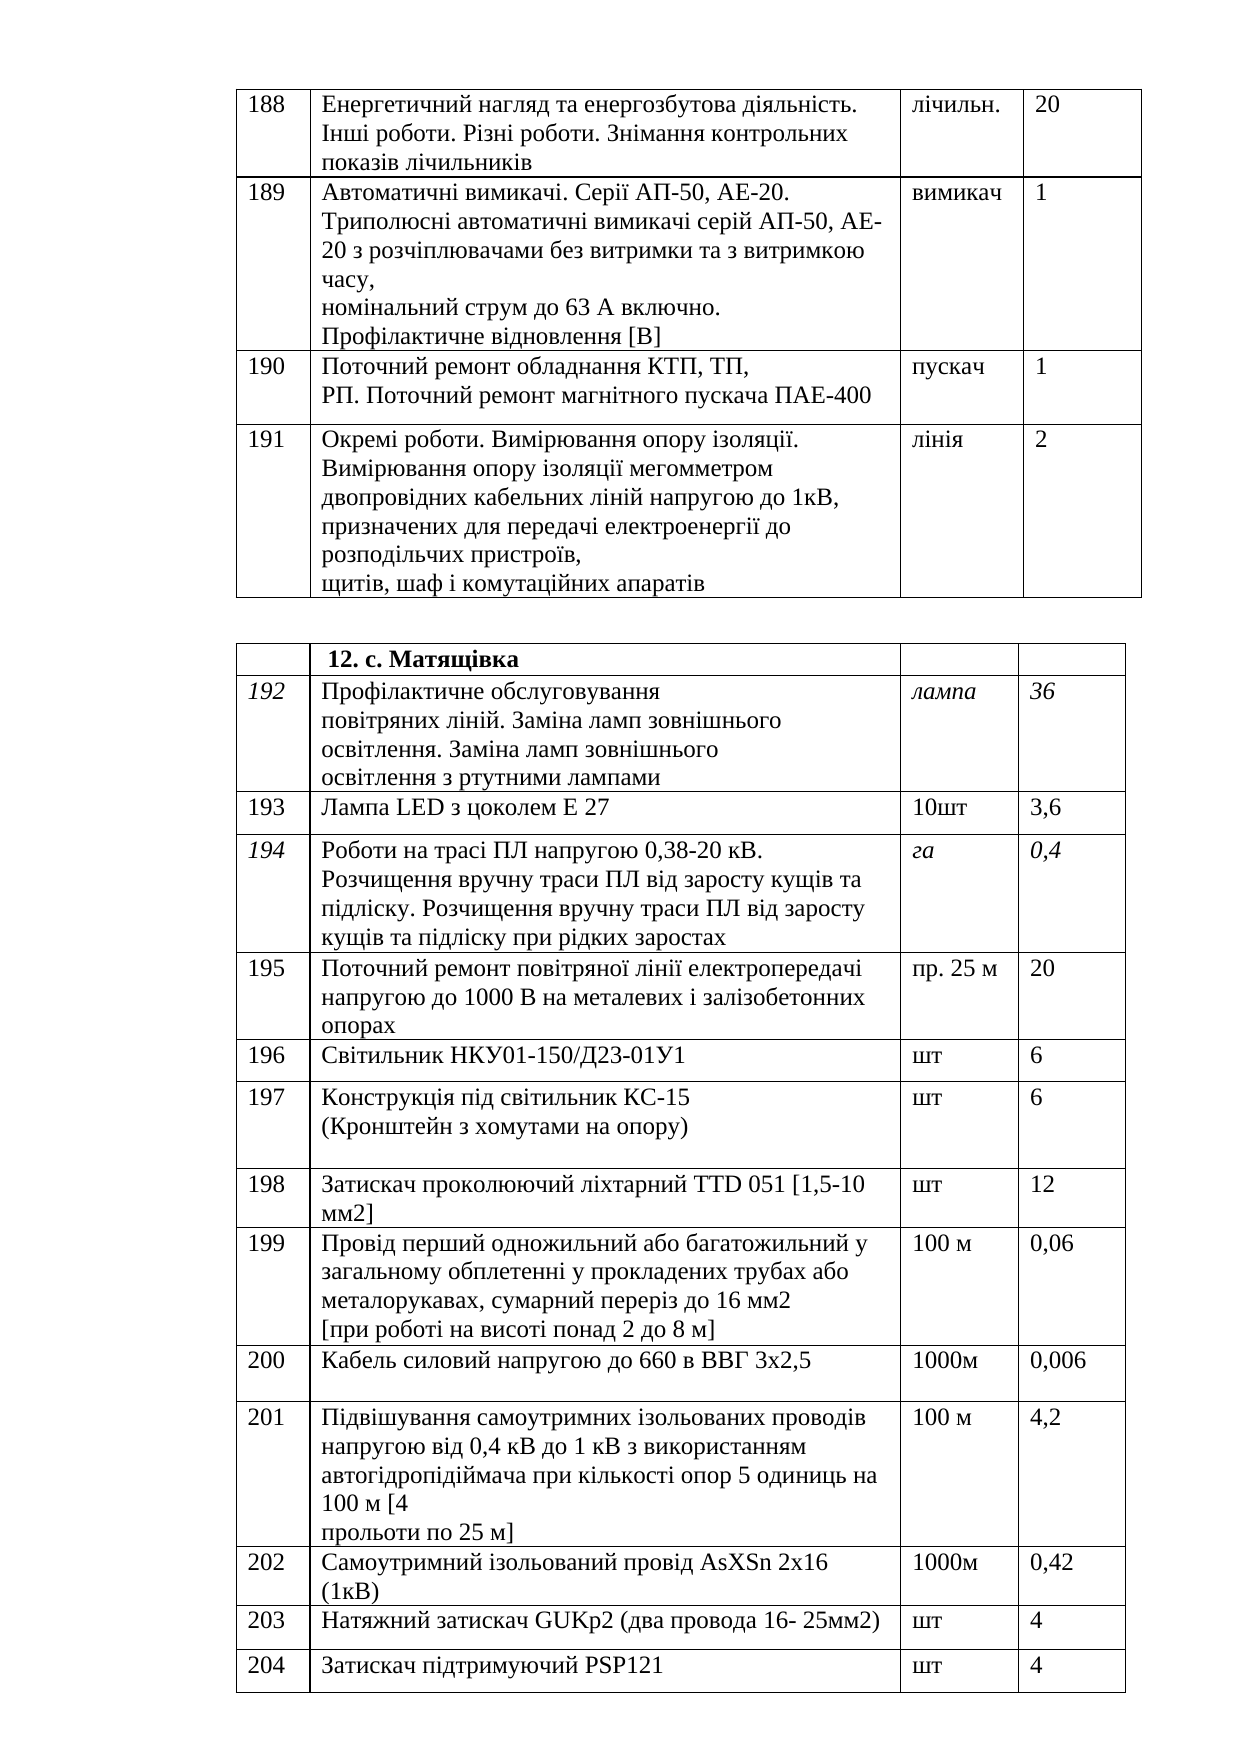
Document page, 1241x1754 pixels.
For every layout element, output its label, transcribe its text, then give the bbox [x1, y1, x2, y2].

table_cell Затискач підтримуючий PSP121 [311, 1650, 900, 1692]
table_cell 1 [1024, 351, 1141, 423]
table_cell 3,6 [1019, 792, 1125, 834]
table_cell Кабель силовий напругою до 660 в ВВГ 3х2,5 [311, 1346, 900, 1401]
table_cell шт [901, 1082, 1018, 1168]
table_cell 192 [237, 676, 309, 791]
table_cell 204 [237, 1650, 309, 1692]
table_cell шт [901, 1606, 1018, 1649]
table_header [901, 644, 1018, 675]
table_cell 0,4 [1019, 835, 1125, 952]
table_cell 196 [237, 1040, 309, 1081]
table_cell Енергетичний нагляд та енергозбутова діяльність. Інші роботи. Різні роботи. Знімання контрольних показів лічильників [311, 90, 900, 176]
table_cell 12 [1019, 1169, 1125, 1227]
table_header 12. с. Матящівка [311, 644, 900, 675]
table_cell лінія [901, 425, 1023, 597]
table_cell 195 [237, 953, 309, 1039]
table_header [1019, 644, 1125, 675]
table_cell 36 [1019, 676, 1125, 791]
table_cell 1000м [901, 1346, 1018, 1401]
table_header [237, 644, 309, 675]
table_cell 198 [237, 1169, 309, 1227]
table_cell 0,42 [1019, 1547, 1125, 1604]
table_cell 6 [1019, 1040, 1125, 1081]
table_cell 10шт [901, 792, 1018, 834]
table_cell 20 [1024, 90, 1141, 176]
table_cell 197 [237, 1082, 309, 1168]
table_cell вимикач [901, 178, 1023, 350]
table_cell лічильн. [901, 90, 1023, 176]
table_cell 100 м [901, 1228, 1018, 1344]
table_cell 4,2 [1019, 1402, 1125, 1546]
table_cell шт [901, 1650, 1018, 1692]
table_cell 0,06 [1019, 1228, 1125, 1344]
table_cell 201 [237, 1402, 309, 1546]
table_cell Роботи на трасі ПЛ напругою 0,38-20 кВ. Розчищення вручну траси ПЛ від заросту кущів та підліску. Розчищення вручну траси ПЛ від заросту кущів та підліску при рідких заростах [311, 835, 900, 952]
table_cell пускач [901, 351, 1023, 423]
table_cell Натяжний затискач GUKp2 (два провода 16- 25мм2) [311, 1606, 900, 1649]
table_cell 4 [1019, 1606, 1125, 1649]
table_cell 202 [237, 1547, 309, 1604]
table_cell Поточний ремонт обладнання КТП, ТП, РП. Поточний ремонт магнітного пускача ПАЕ-400 [311, 351, 900, 423]
table_cell 6 [1019, 1082, 1125, 1168]
table_cell шт [901, 1040, 1018, 1081]
table_cell 189 [237, 178, 310, 350]
table_cell Свiтильник НКУ01-150/Д23-01У1 [311, 1040, 900, 1081]
table_cell Провід перший одножильний або багатожильний у загальному обплетенні у прокладених трубах або металорукавах, сумарний переріз до 16 мм2 [при роботi на висотi понад 2 до 8 м] [311, 1228, 900, 1344]
table_cell 190 [237, 351, 310, 423]
table_cell 0,006 [1019, 1346, 1125, 1401]
table_cell шт [901, 1169, 1018, 1227]
table_cell Автоматичні вимикачі. Серії АП-50, АЕ-20. Триполюсні автоматичні вимикачі серій АП-50, АЕ-20 з розчіплювачами без витримки та з витримкою часу, номінальний струм до 63 А включно. Профілактичне відновлення [В] [311, 178, 900, 350]
table_cell 200 [237, 1346, 309, 1401]
table_cell лампа [901, 676, 1018, 791]
table_cell 203 [237, 1606, 309, 1649]
table_cell Лампа LED з цоколем Е 27 [311, 792, 900, 834]
table_cell 1 [1024, 178, 1141, 350]
table_cell 100 м [901, 1402, 1018, 1546]
table_cell 1000м [901, 1547, 1018, 1604]
table_cell Поточний ремонт повiтряної лiнiї електропередачi напругою до 1000 В на металевих i залiзобетонних опорах [311, 953, 900, 1039]
table_cell 4 [1019, 1650, 1125, 1692]
table_cell га [901, 835, 1018, 952]
table_cell 20 [1019, 953, 1125, 1039]
table_cell Самоутримний ізольований провід АsXSn 2х16 (1кВ) [311, 1547, 900, 1604]
table_cell Профілактичне обслуговування повітряних ліній. Заміна ламп зовнішнього освітлення. Заміна ламп зовнішнього освітлення з ртутними лампами [311, 676, 900, 791]
table_cell 188 [237, 90, 310, 176]
table_cell 193 [237, 792, 309, 834]
table_cell Затискач проколюючий ліхтарний TTD 051 [1,5-10 мм2] [311, 1169, 900, 1227]
table_cell 2 [1024, 425, 1141, 597]
table_cell 199 [237, 1228, 309, 1344]
table_cell Конструкція під світильник КС-15 (Кронштейн з хомутами на опору) [311, 1082, 900, 1168]
table_cell 194 [237, 835, 309, 952]
table_cell пр. 25 м [901, 953, 1018, 1039]
table_cell 191 [237, 425, 310, 597]
table_cell Підвішування самоутримних ізольованих проводів напругою від 0,4 кВ до 1 кВ з використанням автогідропідіймача при кількості опор 5 одиниць на 100 м [4 прольоти по 25 м] [311, 1402, 900, 1546]
table_cell Окремі роботи. Вимірювання опору ізоляції. Вимірювання опору ізоляції мегомметром двопровідних кабельних ліній напругою до 1кВ, призначених для передачі електроенергії до розподільчих пристроїв, щитів, шаф і комутаційних апаратів [311, 425, 900, 597]
